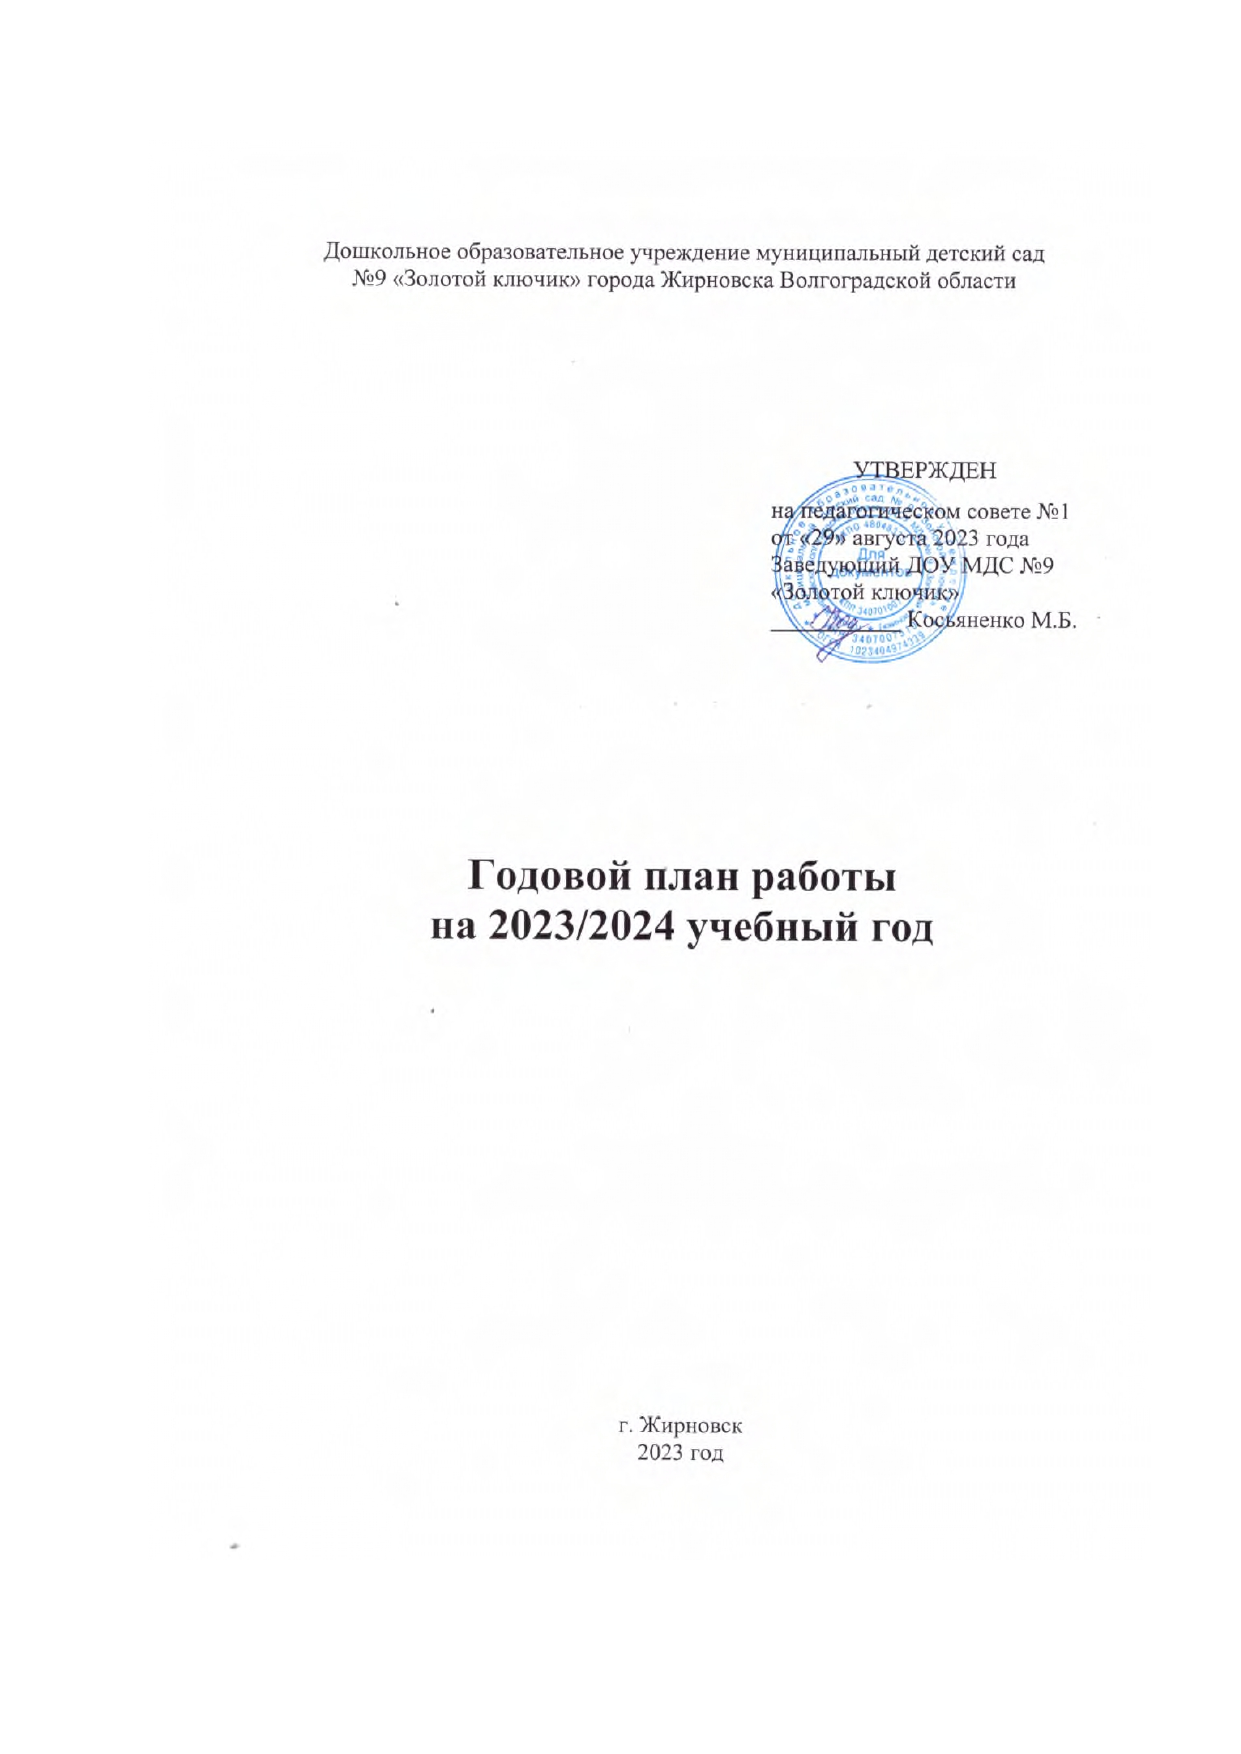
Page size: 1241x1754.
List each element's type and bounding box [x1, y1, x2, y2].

picture [147, 140, 1152, 1560]
